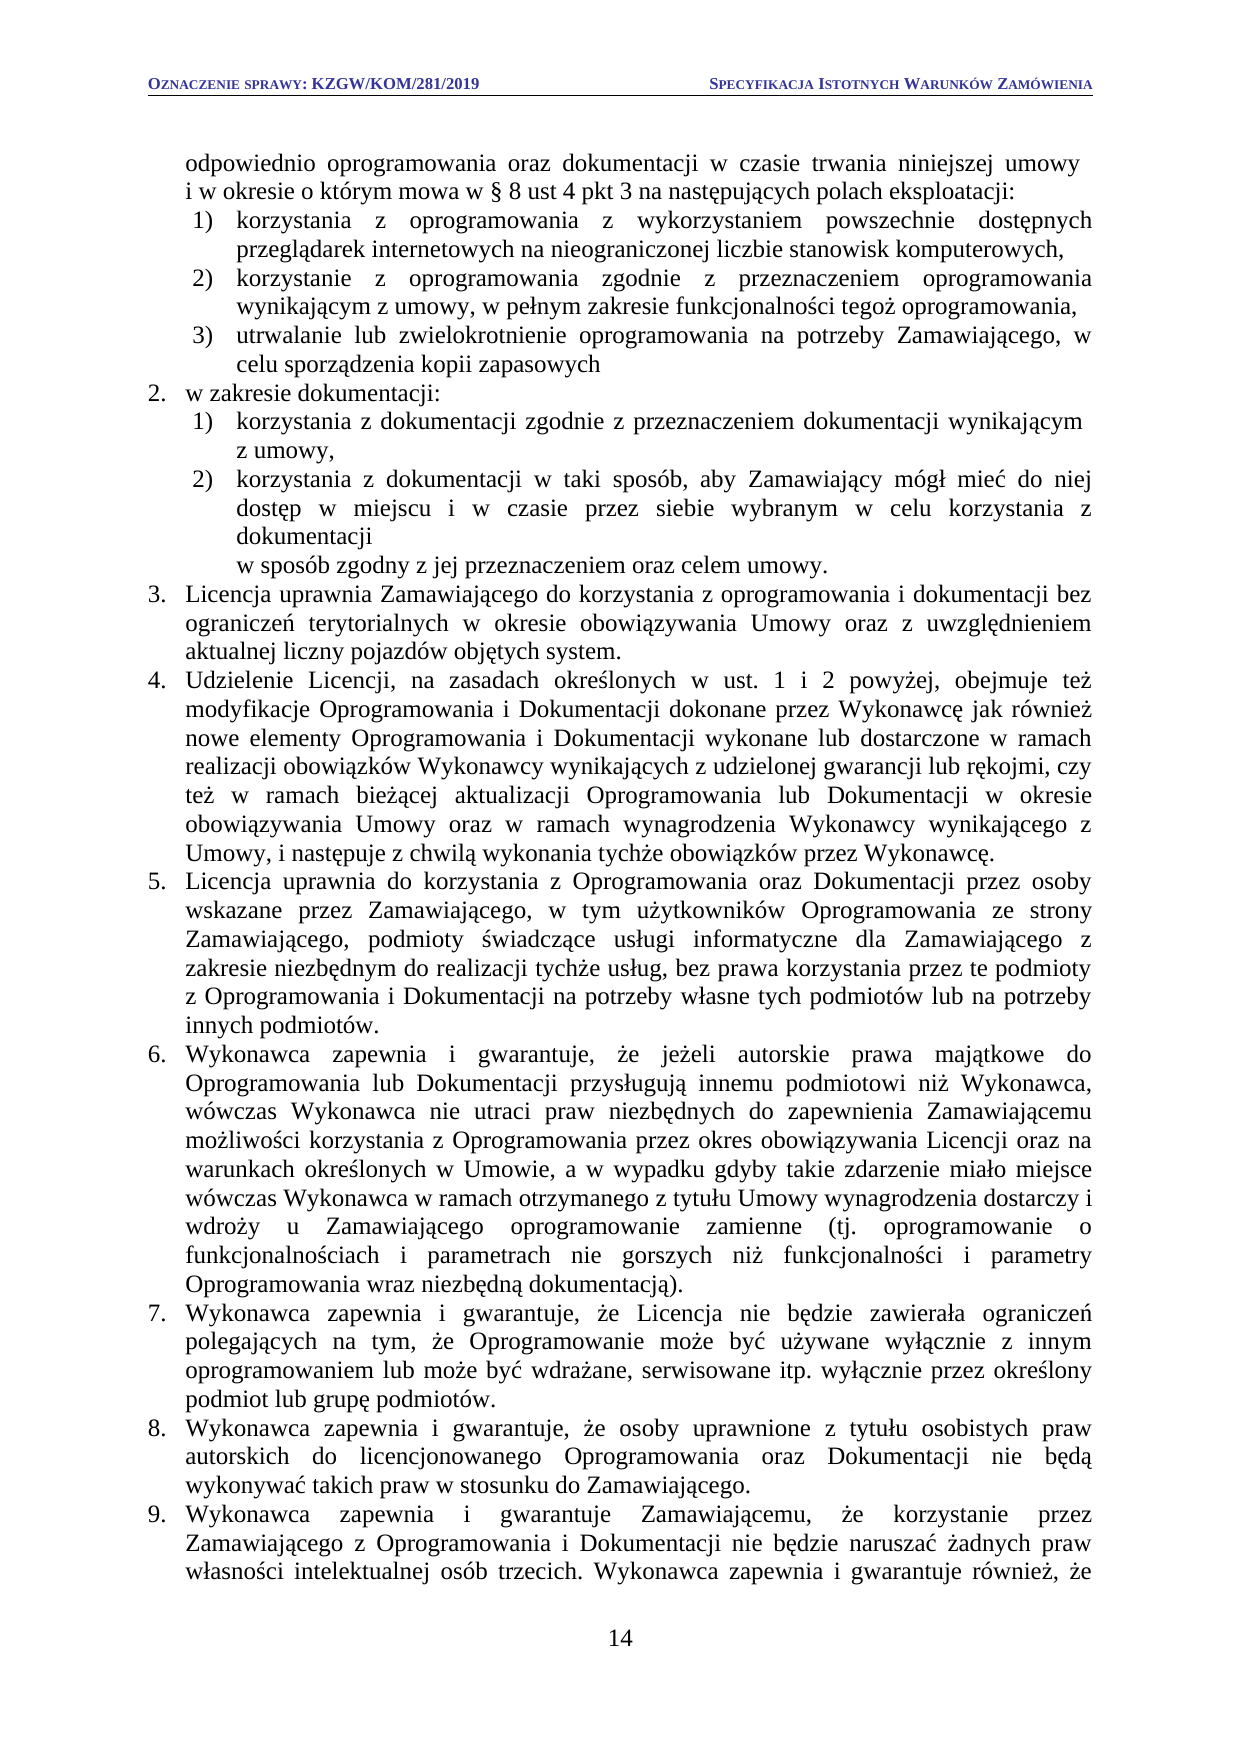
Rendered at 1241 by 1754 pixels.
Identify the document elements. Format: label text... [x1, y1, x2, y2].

list Udzielenie Licencji, na zasadach określonych w ust. 1 i 2 powyżej, obejmuje też modyfikacje Oprogramowania i Dokumentacji dokonane przez Wykonawcę jak również nowe elementy Oprogramowania i Dokumentacji wykonane lub dostarczone w ramach realizacji obowiązków Wykonawcy wynikających z udzielonej gwarancji lub rękojmi, czy też w ramach bieżącej aktualizacji Oprogramowania lub Dokumentacji w okresie obowiązywania Umowy oraz w ramach wynagrodzenia Wykonawcy wynikającego z Umowy, i następuje z chwilą wykonania tychże obowiązków przez Wykonawcę. [148, 665, 1093, 866]
list korzystanie z oprogramowania zgodnie z przeznaczeniem oprogramowania wynikającym z umowy, w pełnym zakresie funkcjonalności tegoż oprogramowania, [192, 263, 1093, 320]
list korzystania z dokumentacji zgodnie z przeznaczeniem dokumentacji wynikającym z umowy, [192, 406, 1093, 464]
list korzystania z dokumentacji w taki sposób, aby Zamawiający mógł mieć do niej dostęp w miejscu i w czasie przez siebie wybranym w celu korzystania z dokumentacji w sposób zgodny z jej przeznaczeniem oraz celem umowy. [192, 464, 1093, 579]
list Wykonawca zapewnia i gwarantuje, że jeżeli autorskie prawa majątkowe do Oprogramowania lub Dokumentacji przysługują innemu podmiotowi niż Wykonawca, wówczas Wykonawca nie utraci praw niezbędnych do zapewnienia Zamawiającemu możliwości korzystania z Oprogramowania przez okres obowiązywania Licencji oraz na warunkach określonych w Umowie, a w wypadku gdyby takie zdarzenie miało miejsce wówczas Wykonawca w ramach otrzymanego z tytułu Umowy wynagrodzenia dostarczy i wdroży u Zamawiającego oprogramowanie zamienne (tj. oprogramowanie o funkcjonalnościach i parametrach nie gorszych niż funkcjonalności i parametry Oprogramowania wraz niezbędną dokumentacją). [148, 1039, 1093, 1298]
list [148, 148, 1093, 205]
list w zakresie dokumentacji: [148, 378, 1093, 406]
list utrwalanie lub zwielokrotnienie oprogramowania na potrzeby Zamawiającego, w celu sporządzenia kopii zapasowych [192, 320, 1093, 378]
list Licencja uprawnia Zamawiającego do korzystania z oprogramowania i dokumentacji bez ograniczeń terytorialnych w okresie obowiązywania Umowy oraz z uwzględnieniem aktualnej liczny pojazdów objętych system. [148, 579, 1093, 665]
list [148, 1499, 1093, 1585]
list Licencja uprawnia do korzystania z Oprogramowania oraz Dokumentacji przez osoby wskazane przez Zamawiającego, w tym użytkowników Oprogramowania ze strony Zamawiającego, podmioty świadczące usługi informatyczne dla Zamawiającego z zakresie niezbędnym do realizacji tychże usług, bez prawa korzystania przez te podmioty z Oprogramowania i Dokumentacji na potrzeby własne tych podmiotów lub na potrzeby innych podmiotów. [148, 866, 1093, 1039]
list Wykonawca zapewnia i gwarantuje, że Licencja nie będzie zawierała ograniczeń polegających na tym, że Oprogramowanie może być używane wyłącznie z innym oprogramowaniem lub może być wdrażane, serwisowane itp. wyłącznie przez określony podmiot lub grupę podmiotów. [148, 1298, 1093, 1413]
list Wykonawca zapewnia i gwarantuje, że osoby uprawnione z tytułu osobistych praw autorskich do licencjonowanego Oprogramowania oraz Dokumentacji nie będą wykonywać takich praw w stosunku do Zamawiającego. [148, 1413, 1093, 1499]
list korzystania z oprogramowania z wykorzystaniem powszechnie dostępnych przeglądarek internetowych na nieograniczonej liczbie stanowisk komputerowych, [192, 205, 1093, 263]
